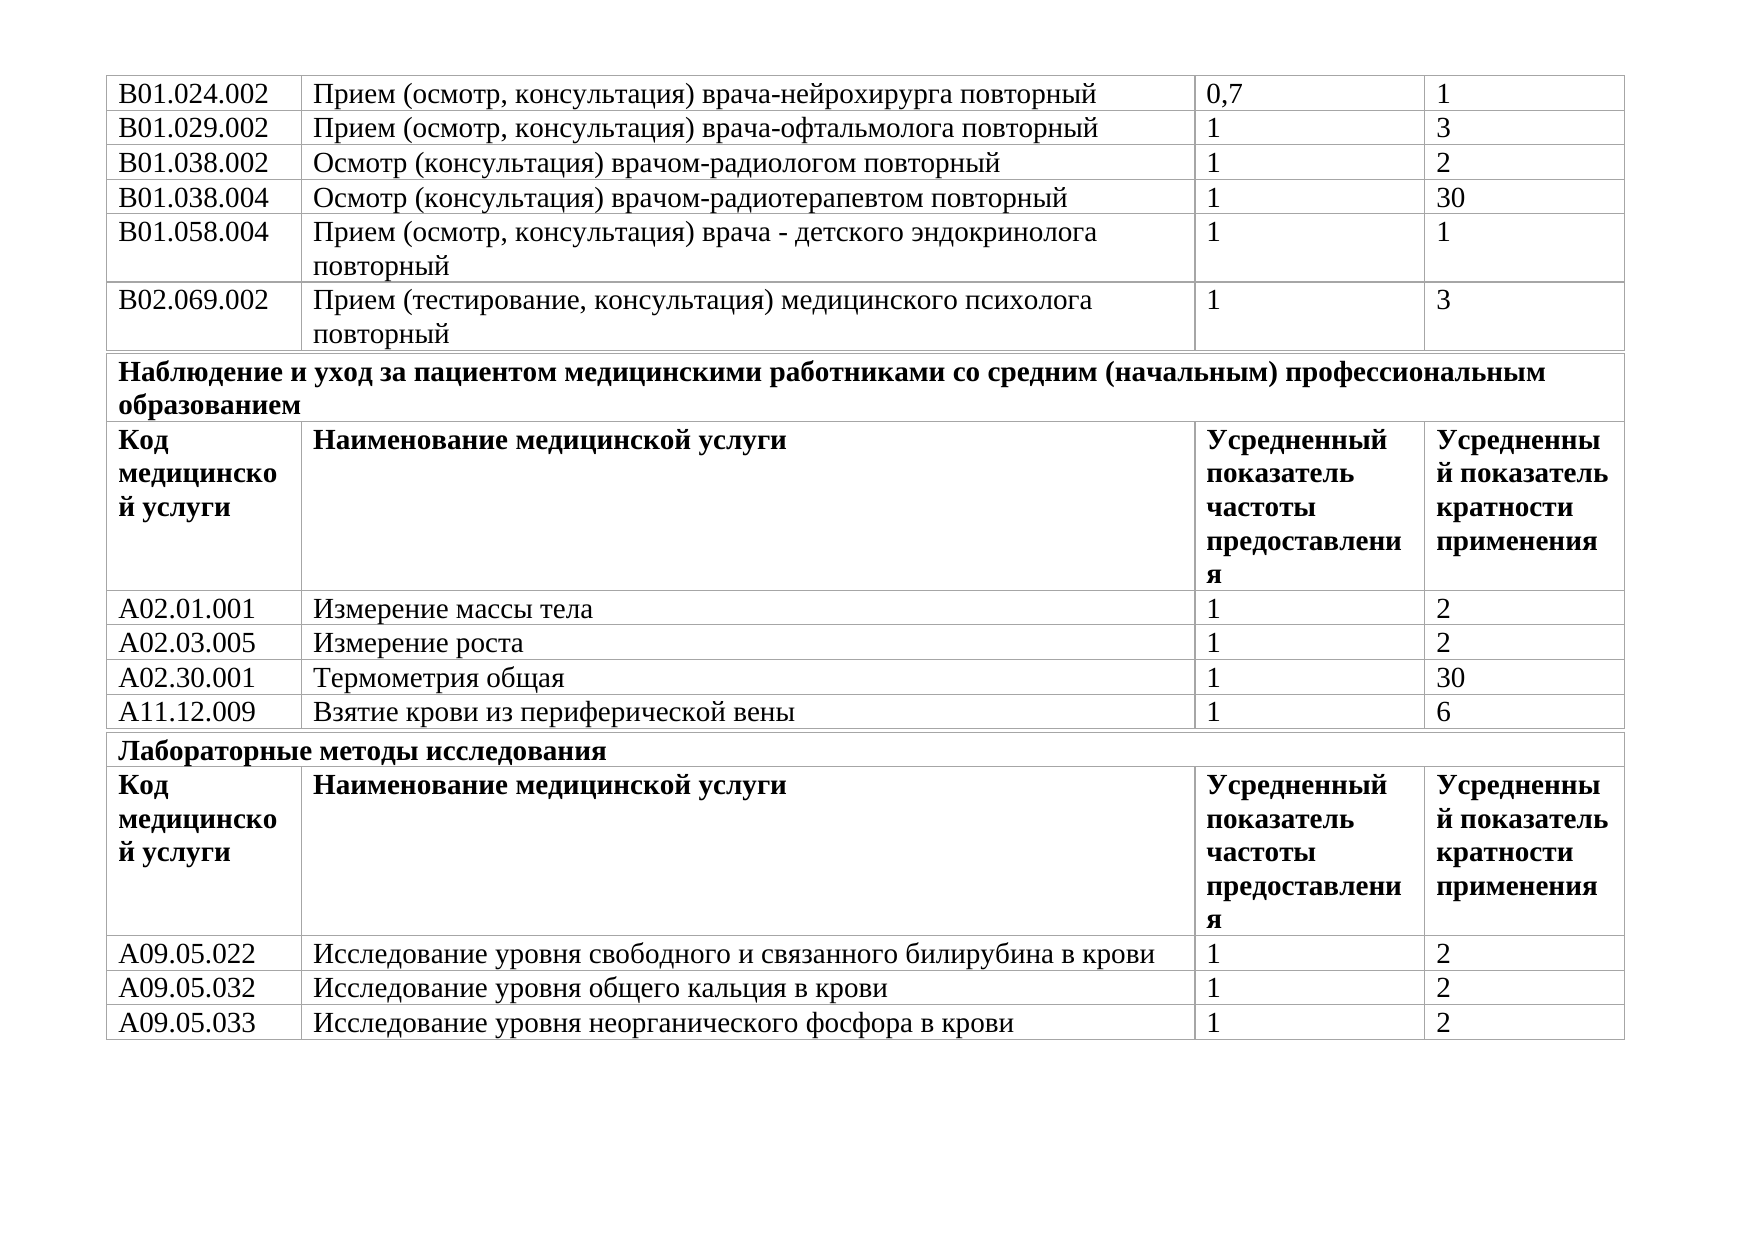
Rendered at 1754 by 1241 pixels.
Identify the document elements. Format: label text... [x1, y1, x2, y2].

table_cell B02.069.002 [107, 283, 301, 349]
table_cell B01.058.004 [107, 214, 301, 281]
table_cell 1 [1196, 591, 1424, 624]
table_cell A02.30.001 [107, 660, 301, 693]
table_cell A09.05.033 [107, 1005, 301, 1039]
table_cell Прием (осмотр, консультация) врача - детского эндокринолога повторный [302, 214, 1194, 281]
table_cell 1 [1196, 214, 1424, 281]
table_cell Осмотр (консультация) врачом-радиологом повторный [302, 145, 1194, 179]
table_cell Код медицинской услуги [107, 767, 301, 935]
table_cell 2 [1425, 625, 1624, 659]
table_cell Прием (осмотр, консультация) врача-офтальмолога повторный [302, 111, 1194, 144]
table_header Лабораторные методы исследования [107, 733, 1624, 766]
table_cell 0,7 [1196, 76, 1424, 109]
table_cell Взятие крови из периферической вены [302, 695, 1194, 728]
table_cell B01.024.002 [107, 76, 301, 109]
table_cell Усредненный показатель частоты предоставления [1196, 422, 1424, 590]
table_cell Измерение массы тела [302, 591, 1194, 624]
table_cell 3 [1425, 283, 1624, 349]
table_cell Наименование медицинской услуги [302, 767, 1194, 935]
table_cell Измерение роста [302, 625, 1194, 659]
table_cell 1 [1196, 1005, 1424, 1039]
table_cell Наименование медицинской услуги [302, 422, 1194, 590]
table_cell Исследование уровня свободного и связанного билирубина в крови [302, 936, 1194, 969]
table_cell Усредненный показатель частоты предоставления [1196, 767, 1424, 935]
table_cell 2 [1425, 145, 1624, 179]
table_cell Осмотр (консультация) врачом-радиотерапевтом повторный [302, 180, 1194, 213]
table_cell 1 [1196, 145, 1424, 179]
table_cell 1 [1425, 214, 1624, 281]
table_cell B01.038.004 [107, 180, 301, 213]
table_cell 2 [1425, 591, 1624, 624]
table_cell Усредненный показатель кратности применения [1425, 767, 1624, 935]
table_cell 3 [1425, 111, 1624, 144]
table_cell 30 [1425, 180, 1624, 213]
table_cell 2 [1425, 971, 1624, 1004]
table_cell A02.01.001 [107, 591, 301, 624]
table_cell A02.03.005 [107, 625, 301, 659]
table_cell Исследование уровня неорганического фосфора в крови [302, 1005, 1194, 1039]
table_cell B01.029.002 [107, 111, 301, 144]
table_cell 1 [1196, 180, 1424, 213]
table_cell 1 [1196, 971, 1424, 1004]
table_cell 2 [1425, 936, 1624, 969]
table_cell Код медицинской услуги [107, 422, 301, 590]
table_cell Прием (осмотр, консультация) врача-нейрохирурга повторный [302, 76, 1194, 109]
table_cell 1 [1196, 695, 1424, 728]
table_cell A09.05.032 [107, 971, 301, 1004]
table_cell Термометрия общая [302, 660, 1194, 693]
table_cell 1 [1196, 936, 1424, 969]
table_cell 1 [1196, 111, 1424, 144]
table_cell 1 [1196, 625, 1424, 659]
table_cell 6 [1425, 695, 1624, 728]
table_cell Прием (тестирование, консультация) медицинского психолога повторный [302, 283, 1194, 349]
table_cell 1 [1425, 76, 1624, 109]
table_cell A11.12.009 [107, 695, 301, 728]
table_cell B01.038.002 [107, 145, 301, 179]
table_cell Исследование уровня общего кальция в крови [302, 971, 1194, 1004]
table_cell 2 [1425, 1005, 1624, 1039]
table_cell A09.05.022 [107, 936, 301, 969]
table_cell 1 [1196, 283, 1424, 349]
table_header Наблюдение и уход за пациентом медицинскими работниками со средним (начальным) профессиональным образованием [107, 354, 1624, 421]
table_cell 1 [1196, 660, 1424, 693]
table_cell Усредненный показатель кратности применения [1425, 422, 1624, 590]
table_cell 30 [1425, 660, 1624, 693]
